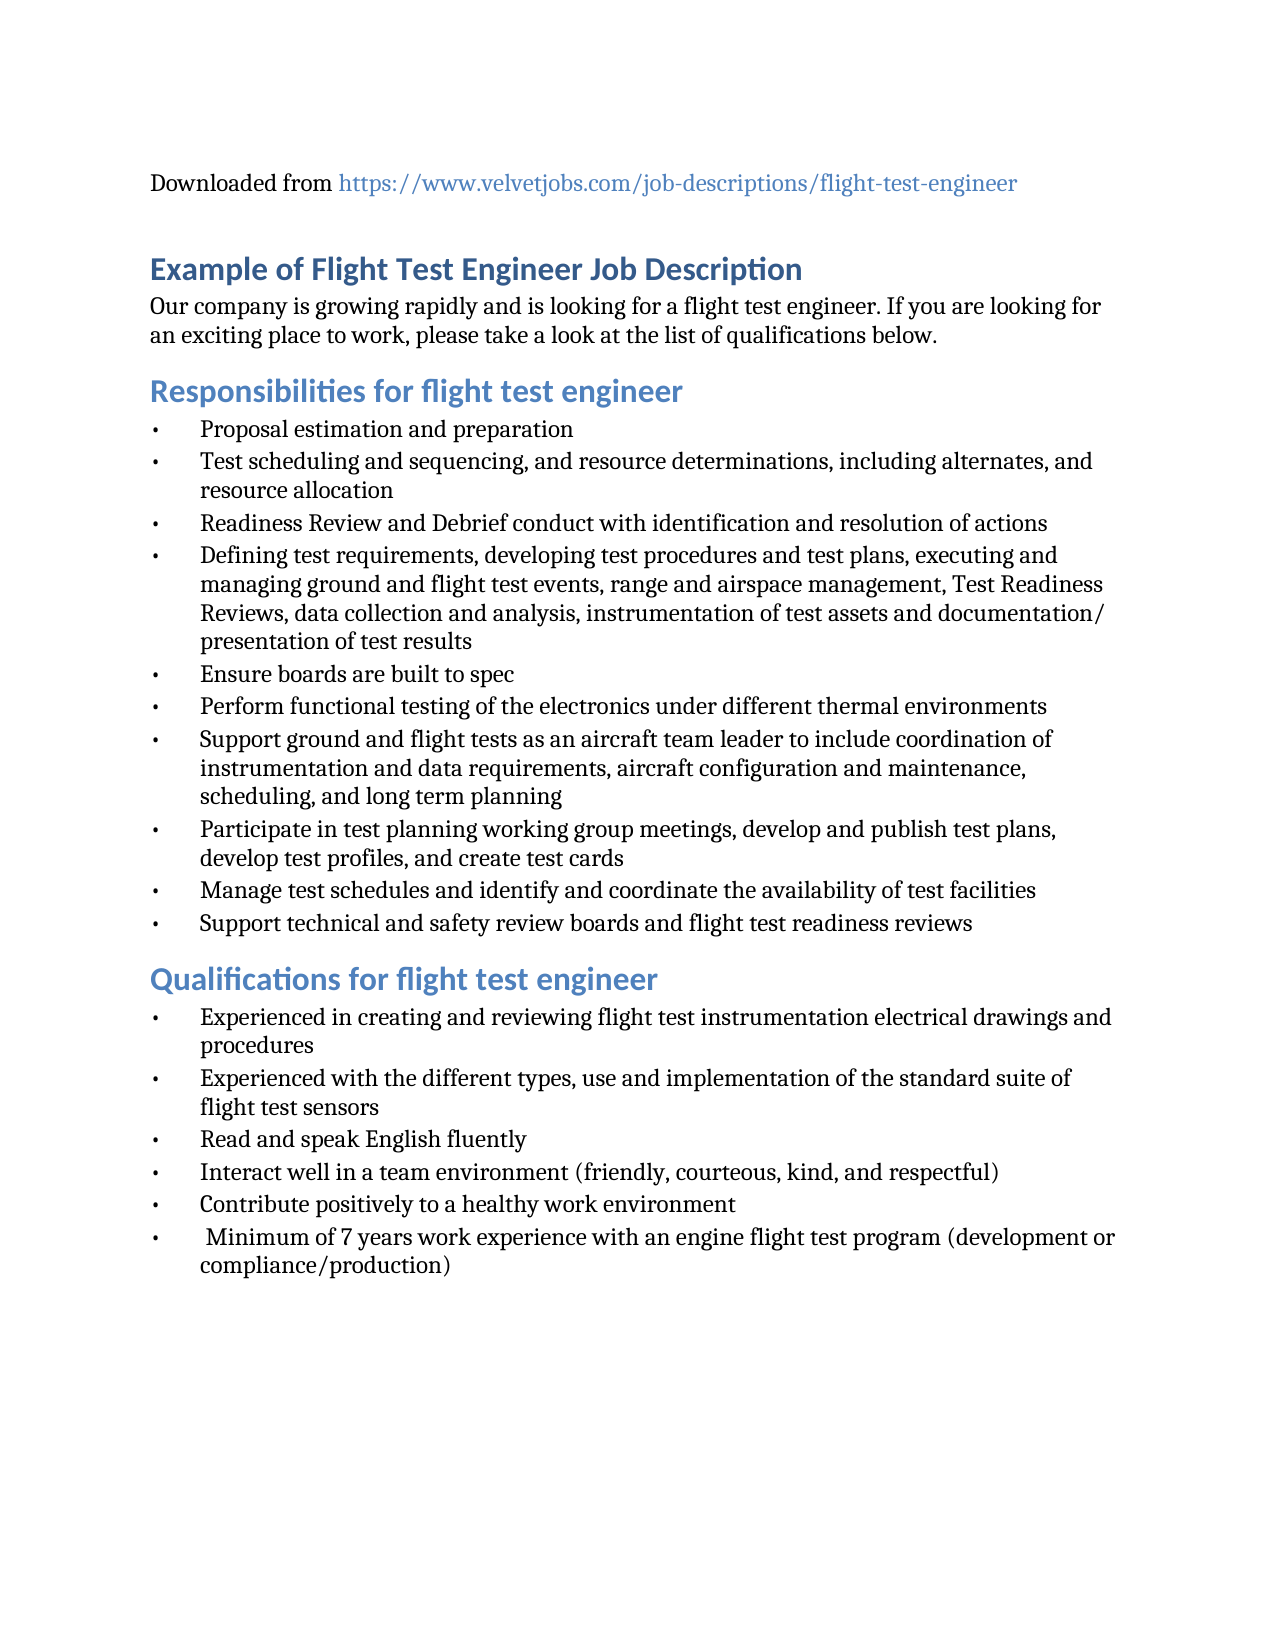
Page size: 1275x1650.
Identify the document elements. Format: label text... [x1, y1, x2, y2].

subtitle Example of Flight Test Engineer Job Description [150, 247, 1125, 288]
list Support technical and safety review boards and flight test readiness reviews [150, 908, 1125, 937]
list Minimum of 7 years work experience with an engine flight test program (development or compliance/production) [150, 1223, 1125, 1280]
list Support ground and flight tests as an aircraft team leader to include coordination of instrumentation and data requirements, aircraft configuration and maintenance, scheduling, and long term planning [150, 725, 1125, 811]
list Defining test requirements, developing test procedures and test plans, executing and managing ground and flight test events, range and airspace management, Test Readiness Reviews, data collection and analysis, instrumentation of test assets and documentation/ presentation of test results [150, 541, 1125, 656]
list Contribute positively to a healthy work environment [150, 1190, 1125, 1219]
list Experienced with the different types, use and implementation of the standard suite of flight test sensors [150, 1064, 1125, 1121]
list Readiness Review and Debrief conduct with identification and resolution of actions [150, 508, 1125, 537]
text Downloaded from https://www.velvetjobs.com/job-descriptions/flight-test-engineer [150, 169, 1125, 197]
list Experienced in creating and reviewing flight test instrumentation electrical drawings and procedures [150, 1003, 1125, 1060]
list Test scheduling and sequencing, and resource determinations, including alternates, and resource allocation [150, 447, 1125, 505]
list Perform functional testing of the electronics under different thermal environments [150, 692, 1125, 721]
list Ensure boards are built to spec [150, 660, 1125, 688]
subtitle Qualifications for flight test engineer [150, 958, 1125, 999]
list Manage test schedules and identify and coordinate the availability of test facilities [150, 876, 1125, 905]
list Proposal estimation and preparation [150, 415, 1125, 443]
subtitle Responsibilities for flight test engineer [150, 370, 1125, 411]
list Interact well in a team environment (friendly, courteous, kind, and respectful) [150, 1158, 1125, 1186]
list Read and speak English fluently [150, 1125, 1125, 1154]
text Our company is growing rapidly and is looking for a flight test engineer. If you are looking for an exciting place to work, please take a look at the list of qualifications below. [150, 292, 1125, 349]
list Participate in test planning working group meetings, develop and publish test plans, develop test profiles, and create test cards [150, 815, 1125, 872]
